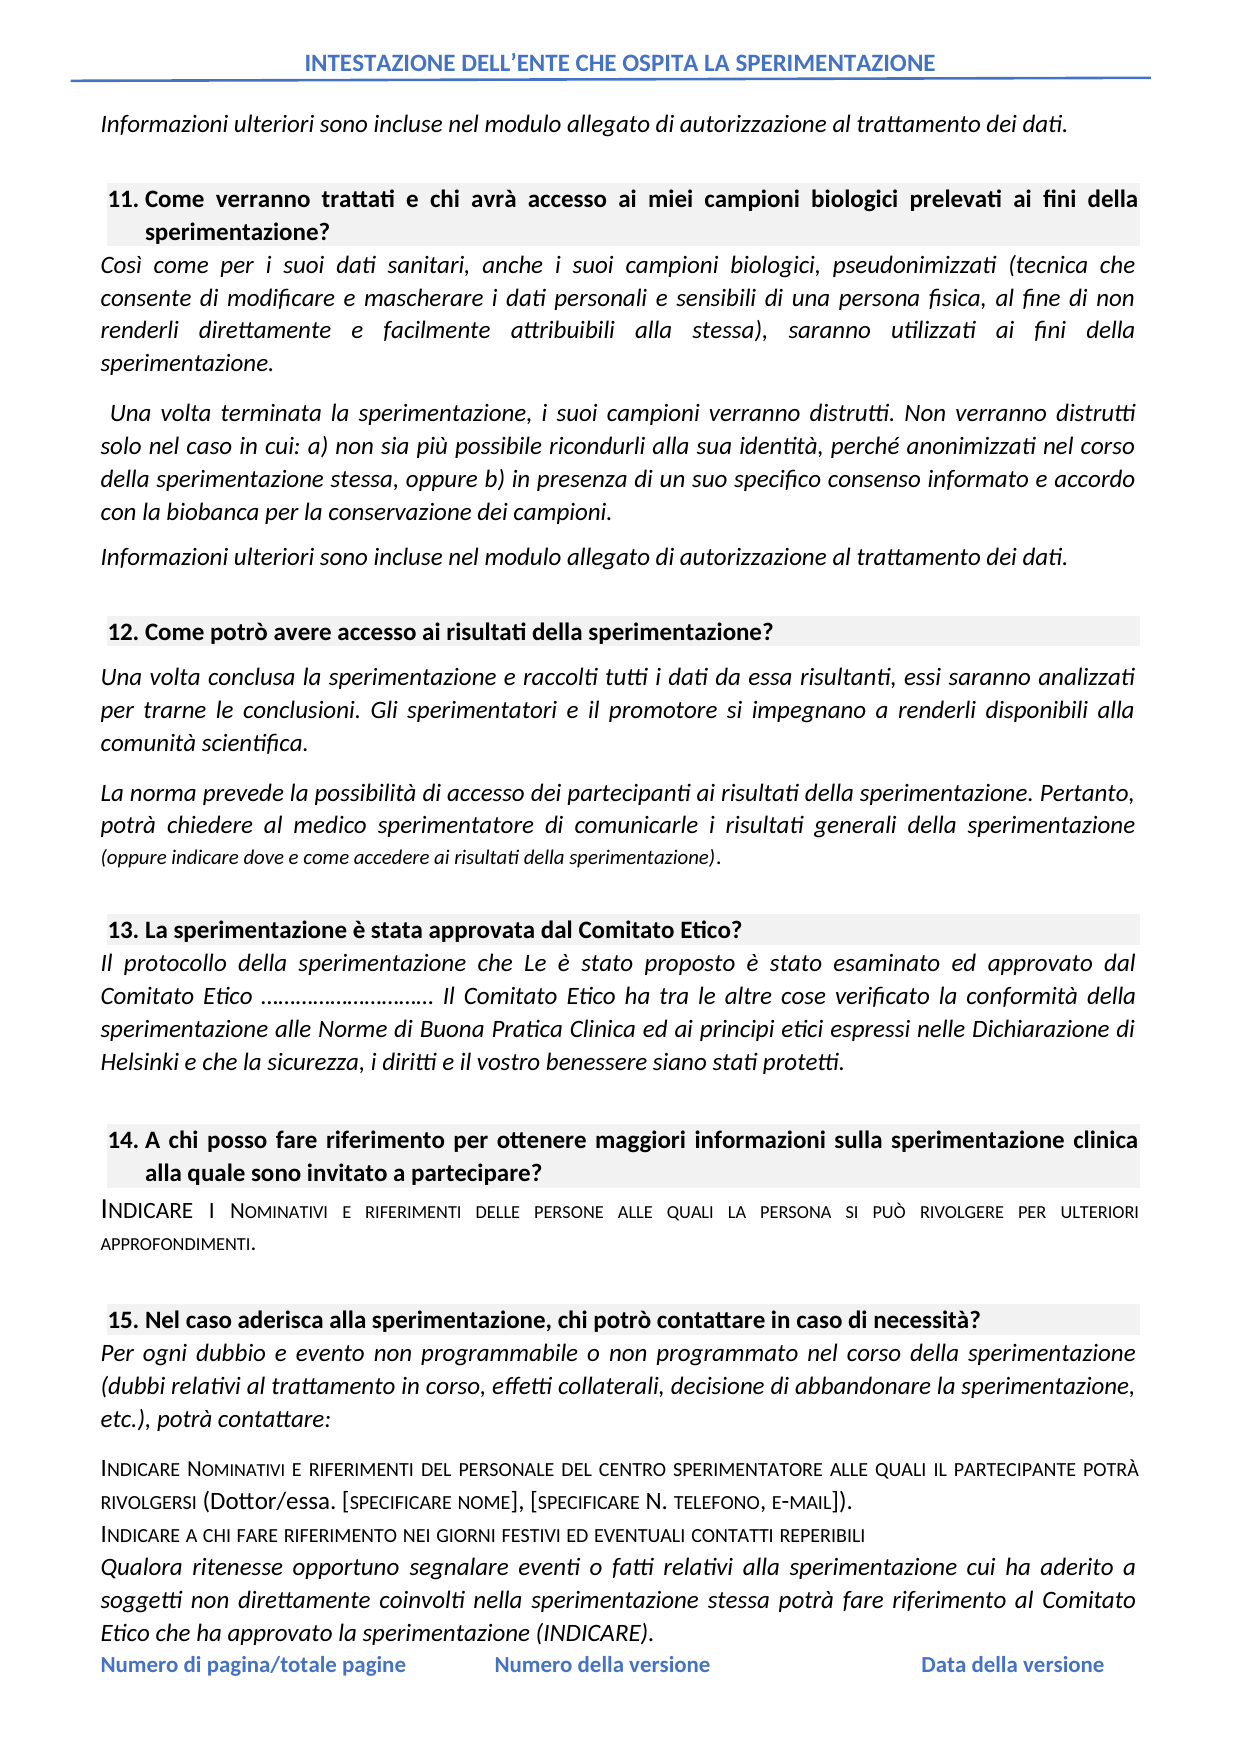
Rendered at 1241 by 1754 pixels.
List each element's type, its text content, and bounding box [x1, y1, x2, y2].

text Una volta terminata la sperimentazione, i suoi campioni verranno distrutti. Non verranno distrutti solo nel caso in cui: a) non sia più possibile ricondurli alla sua identità, perché anonimizzati nel corso della sperimentazione stessa, oppure b) in presenza di un suo specifico consenso informato e accordo con la biobanca per la conservazione dei campioni. [100, 397, 1140, 526]
list Come potrò avere accesso ai risultati della sperimentazione? [107, 616, 1140, 646]
text Per ogni dubbio e evento non programmabile o non programmato nel corso della sperimentazione (dubbi relativi al trattamento in corso, effetti collaterali, decisione di abbandonare la sperimentazione, etc.), potrà contattare: [100, 1337, 1140, 1433]
list La sperimentazione è stata approvata dal Comitato Etico? [107, 914, 1140, 945]
text Indicare i Nominativi e riferimenti delle persone alle quali la persona si può rivolgere per ulteriori approfondimenti. [100, 1190, 1140, 1256]
text Indicare a chi fare riferimento nei giorni festivi ed eventuali contatti reperibili [100, 1518, 1140, 1549]
text Così come per i suoi dati sanitari, anche i suoi campioni biologici, pseudonimizzati (tecnica che consente di modificare e mascherare i dati personali e sensibili di una persona fisica, al fine di non renderli direttamente e facilmente attribuibili alla stessa), saranno utilizzati ai fini della sperimentazione. [100, 249, 1140, 378]
text Informazioni ulteriori sono incluse nel modulo allegato di autorizzazione al trattamento dei dati. [100, 541, 1140, 572]
text Qualora ritenesse opportuno segnalare eventi o fatti relativi alla sperimentazione cui ha aderito a soggetti non direttamente coinvolti nella sperimentazione stessa potrà fare riferimento al Comitato Etico che ha approvato la sperimentazione (INDICARE). [100, 1551, 1140, 1648]
text Indicare Nominativi e riferimenti del personale del centro sperimentatore alle quali il partecipante potrà rivolgersi (Dottor/essa. [specificare nome], [specificare N. telefono, e-mail]). [100, 1453, 1140, 1516]
text Il protocollo della sperimentazione che Le è stato proposto è stato esaminato ed approvato dal Comitato Etico ………………………… Il Comitato Etico ha tra le altre cose verificato la conformità della sperimentazione alle Norme di Buona Pratica Clinica ed ai principi etici espressi nelle Dichiarazione di Helsinki e che la sicurezza, i diritti e il vostro benessere siano stati protetti. [100, 947, 1140, 1076]
text La norma prevede la possibilità di accesso dei partecipanti ai risultati della sperimentazione. Pertanto, potrà chiedere al medico sperimentatore di comunicarle i risultati generali della sperimentazione (oppure indicare dove e come accedere ai risultati della sperimentazione). [100, 777, 1140, 870]
list Come verranno trattati e chi avrà accesso ai miei campioni biologici prelevati ai fini della sperimentazione? [107, 183, 1140, 246]
list Nel caso aderisca alla sperimentazione, chi potrò contattare in caso di necessità? [107, 1304, 1140, 1335]
list A chi posso fare riferimento per ottenere maggiori informazioni sulla sperimentazione clinica alla quale sono invitato a partecipare? [107, 1124, 1140, 1188]
text Una volta conclusa la sperimentazione e raccolti tutti i dati da essa risultanti, essi saranno analizzati per trarne le conclusioni. Gli sperimentatori e il promotore si impegnano a renderli disponibili alla comunità scientifica. [100, 661, 1140, 758]
text Informazioni ulteriori sono incluse nel modulo allegato di autorizzazione al trattamento dei dati. [100, 108, 1140, 139]
